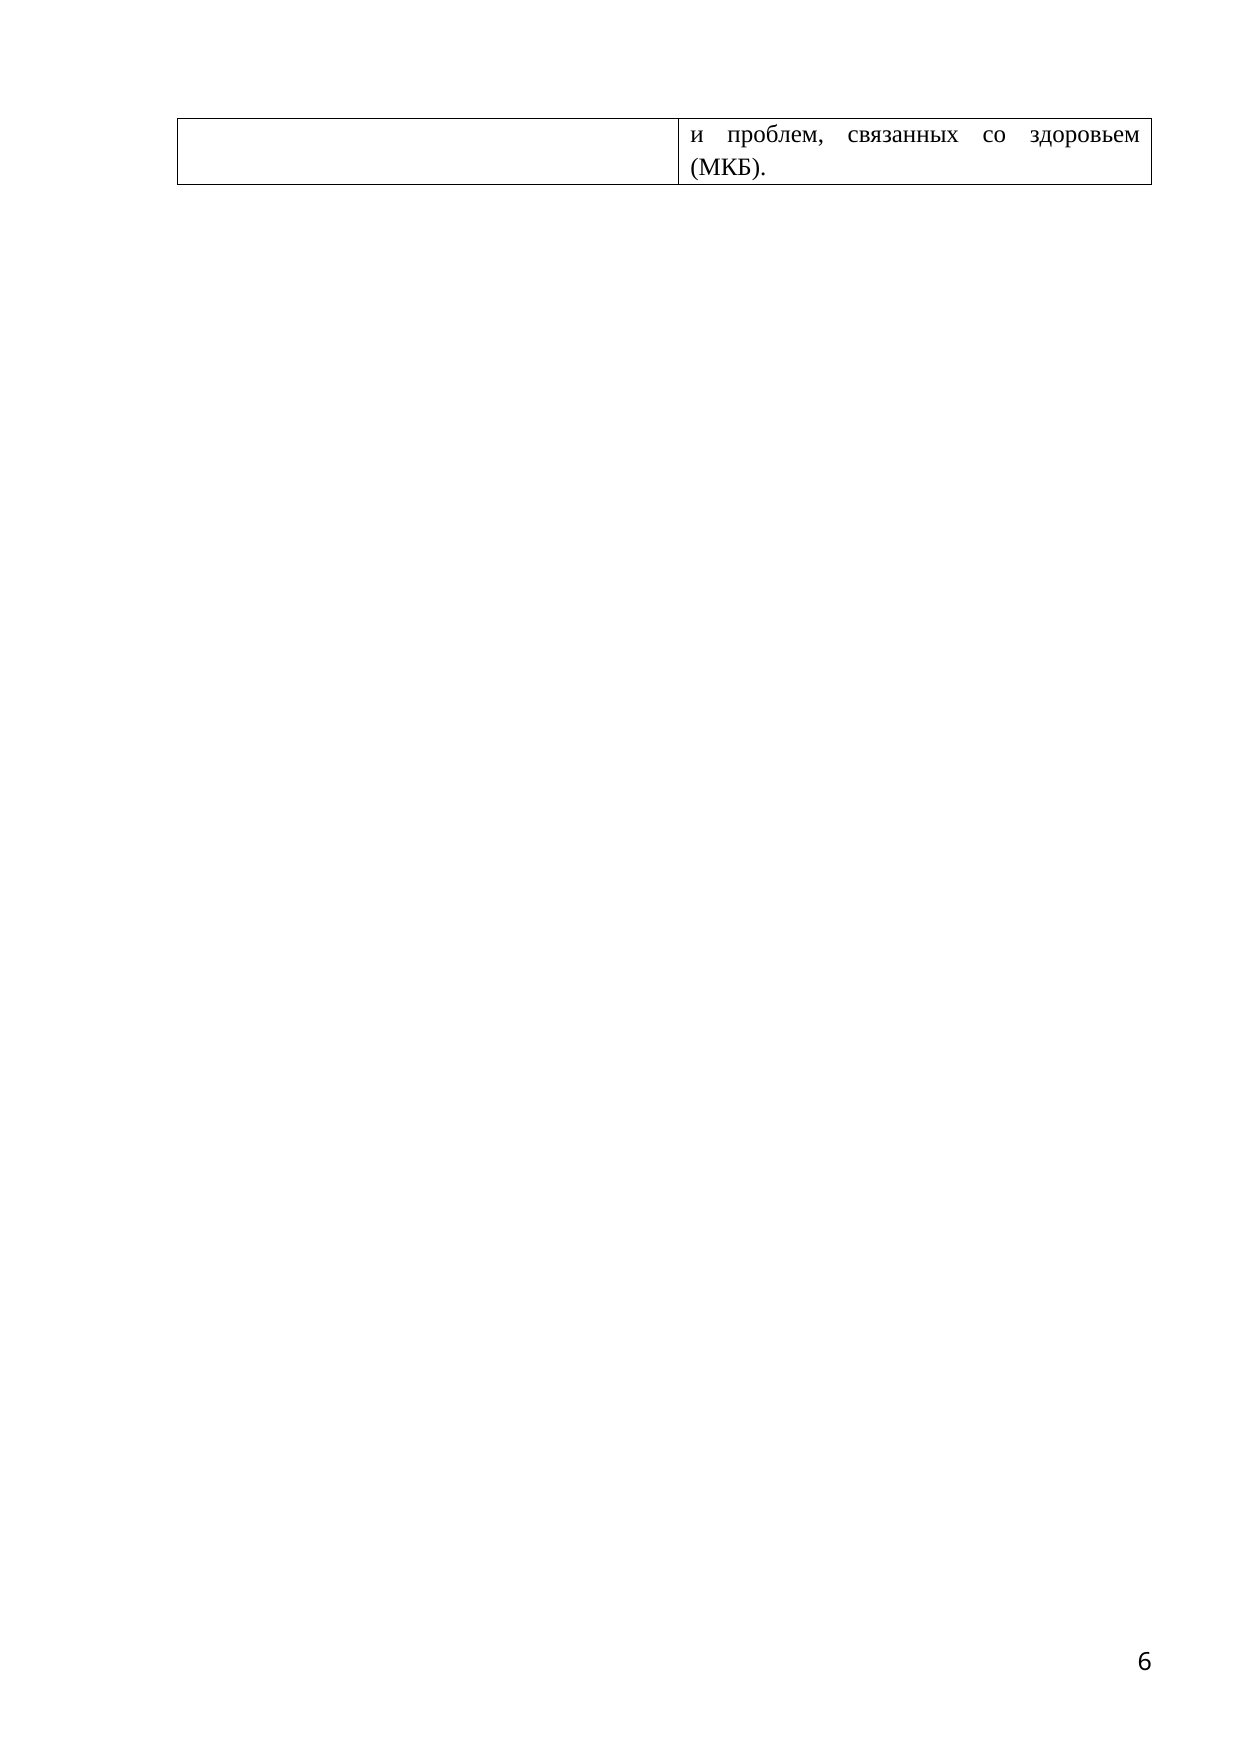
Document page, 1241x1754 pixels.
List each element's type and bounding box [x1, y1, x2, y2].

table_cell [178, 119, 678, 184]
table_cell [679, 119, 1151, 184]
